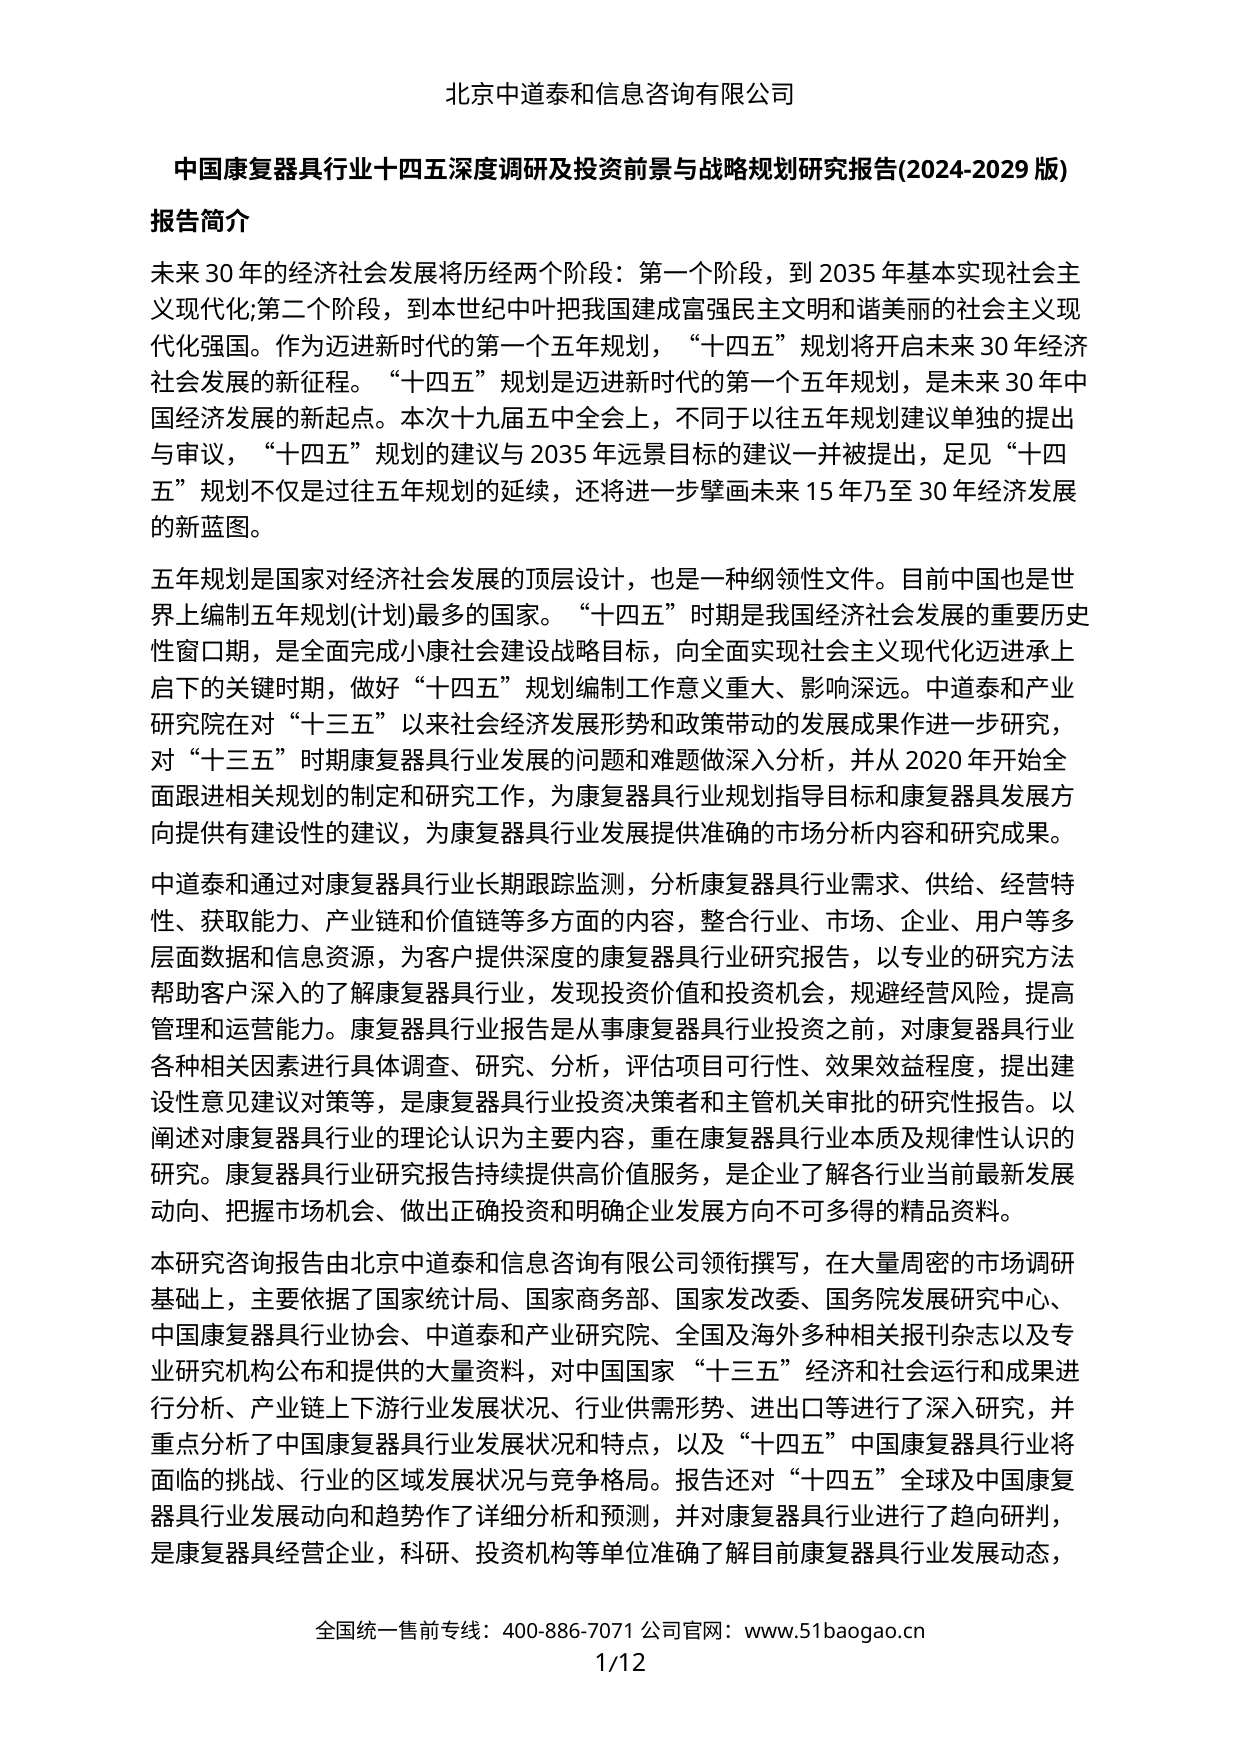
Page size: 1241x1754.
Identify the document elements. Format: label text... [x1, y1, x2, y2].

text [150, 1243, 1090, 1569]
text 中国康复器具行业十四五深度调研及投资前景与战略规划研究报告(2024-2029版) [150, 150, 1090, 186]
text 未来30年的经济社会发展将历经两个阶段：第一个阶段，到2035年基本实现社会主义现代化;第二个阶段，到本世纪中叶把我国建成富强民主文明和谐美丽的社会主义现代化强国。作为迈进新时代的第一个五年规划，“十四五”规划将开启未来30年经济社会发展的新征程。“十四五”规划是迈进新时代的第一个五年规划，是未来30年中国经济发展的新起点。本次十九届五中全会上，不同于以往五年规划建议单独的提出与审议，“十四五”规划的建议与2035年远景目标的建议一并被提出，足见“十四五”规划不仅是过往五年规划的延续，还将进一步擘画未来15年乃至30年经济发展的新蓝图。 [150, 254, 1090, 544]
text 报告简介 [150, 202, 1090, 238]
text 中道泰和通过对康复器具行业长期跟踪监测，分析康复器具行业需求、供给、经营特性、获取能力、产业链和价值链等多方面的内容，整合行业、市场、企业、用户等多层面数据和信息资源，为客户提供深度的康复器具行业研究报告，以专业的研究方法帮助客户深入的了解康复器具行业，发现投资价值和投资机会，规避经营风险，提高管理和运营能力。康复器具行业报告是从事康复器具行业投资之前，对康复器具行业各种相关因素进行具体调查、研究、分析，评估项目可行性、效果效益程度，提出建设性意见建议对策等，是康复器具行业投资决策者和主管机关审批的研究性报告。以阐述对康复器具行业的理论认识为主要内容，重在康复器具行业本质及规律性认识的研究。康复器具行业研究报告持续提供高价值服务，是企业了解各行业当前最新发展动向、把握市场机会、做出正确投资和明确企业发展方向不可多得的精品资料。 [150, 865, 1090, 1227]
text 五年规划是国家对经济社会发展的顶层设计，也是一种纲领性文件。目前中国也是世界上编制五年规划(计划)最多的国家。“十四五”时期是我国经济社会发展的重要历史性窗口期，是全面完成小康社会建设战略目标，向全面实现社会主义现代化迈进承上启下的关键时期，做好“十四五”规划编制工作意义重大、影响深远。中道泰和产业研究院在对“十三五”以来社会经济发展形势和政策带动的发展成果作进一步研究，对“十三五”时期康复器具行业发展的问题和难题做深入分析，并从2020年开始全面跟进相关规划的制定和研究工作，为康复器具行业规划指导目标和康复器具发展方向提供有建设性的建议，为康复器具行业发展提供准确的市场分析内容和研究成果。 [150, 559, 1090, 849]
